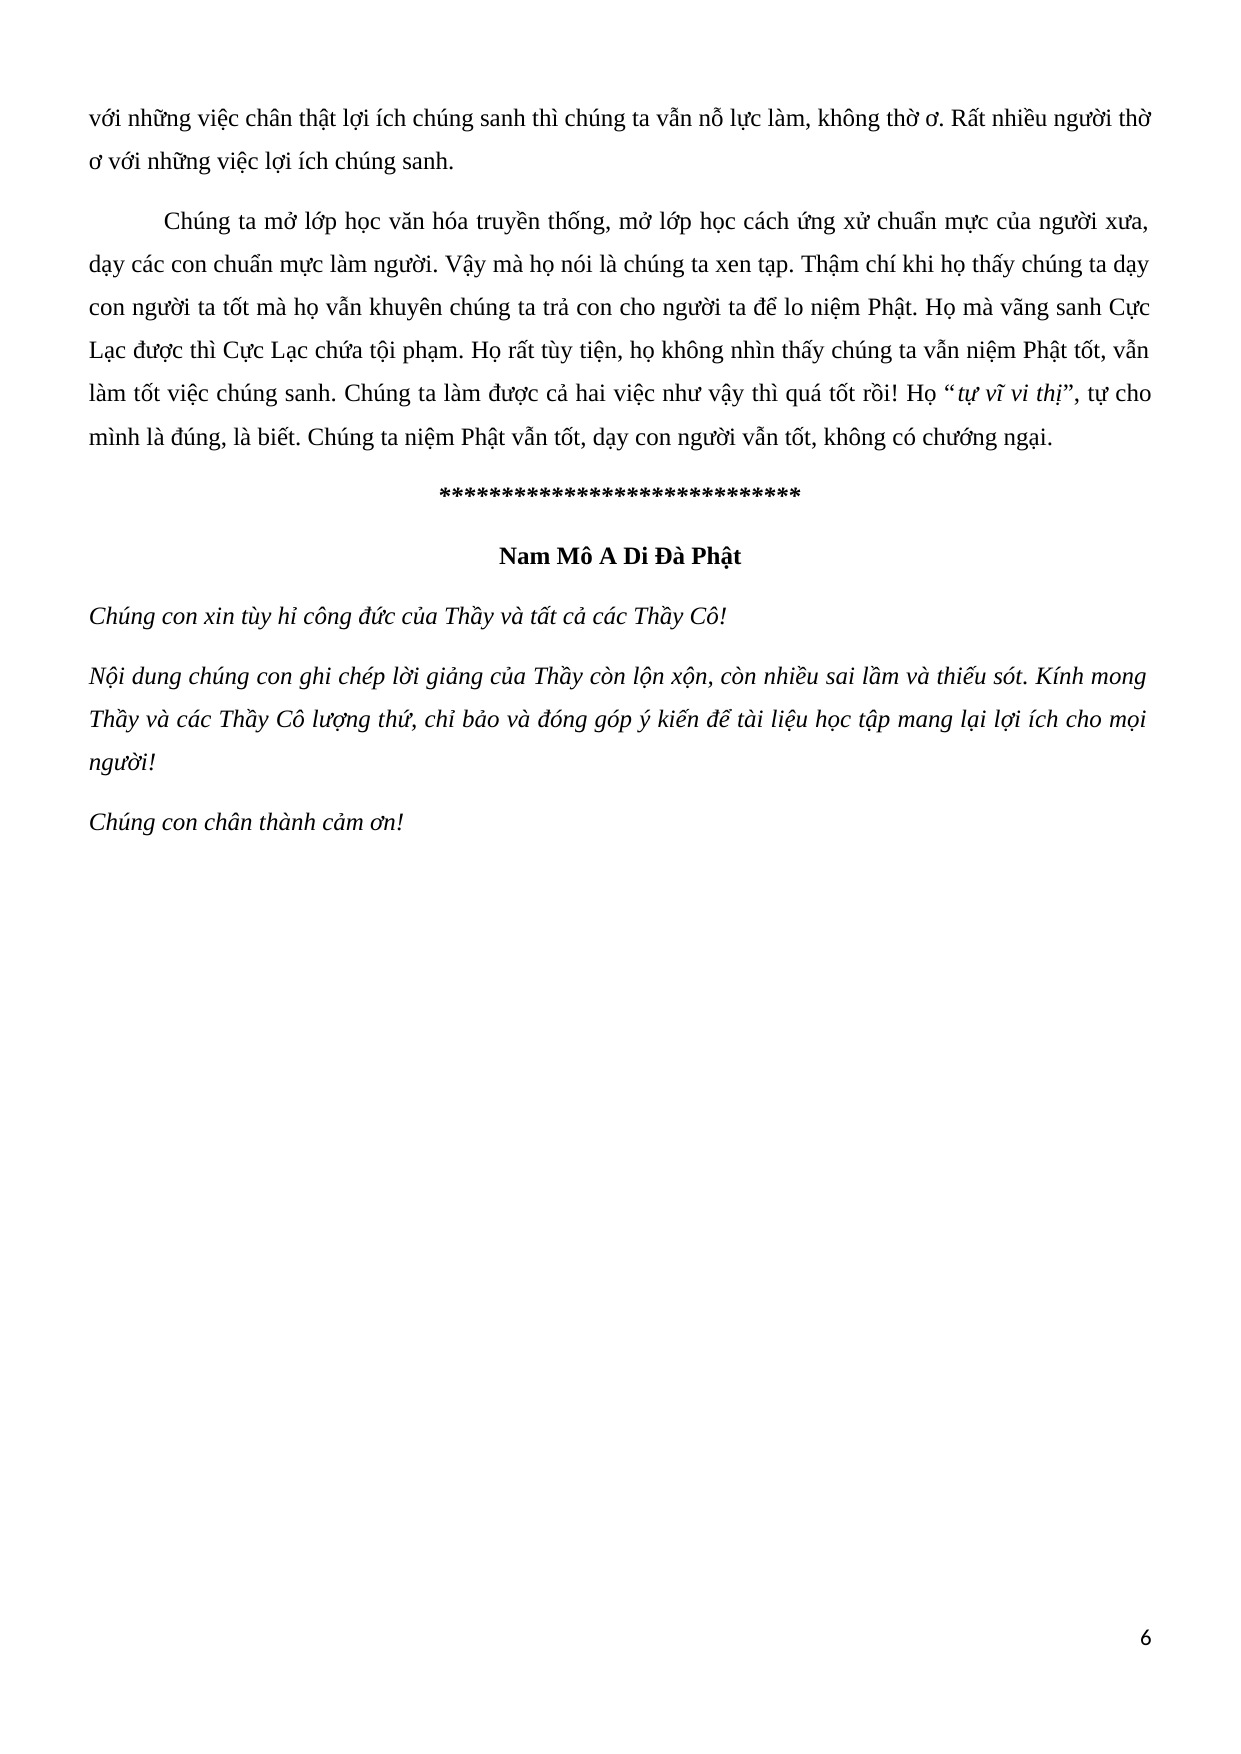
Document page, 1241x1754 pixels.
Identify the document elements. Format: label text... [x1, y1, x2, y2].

text Nam Mô A Di Đà Phật [89, 541, 1152, 570]
text Chúng con xin tùy hỉ công đức của Thầy và tất cả các Thầy Cô! [89, 601, 1152, 630]
text Chúng ta mở lớp học văn hóa truyền thống, mở lớp học cách ứng xử chuẩn mực của người xưa, dạy các con chuẩn mực làm người. Vậy mà họ nói là chúng ta xen tạp. Thậm chí khi họ thấy chúng ta dạy con người ta tốt mà họ vẫn khuyên chúng ta trả con cho người ta để lo niệm Phật. Họ mà vãng sanh Cực Lạc được thì Cực Lạc chứa tội phạm. Họ rất tùy tiện, họ không nhìn thấy chúng ta vẫn niệm Phật tốt, vẫn làm tốt việc chúng sanh. Chúng ta làm được cả hai việc như vậy thì quá tốt rồi! Họ “tự vĩ vi thị”, tự cho mình là đúng, là biết. Chúng ta niệm Phật vẫn tốt, dạy con người vẫn tốt, không có chướng ngại. [89, 206, 1152, 450]
text Chúng con chân thành cảm ơn! [89, 807, 1152, 836]
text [89, 103, 1152, 175]
text ***************************** [89, 481, 1152, 510]
text Nội dung chúng con ghi chép lời giảng của Thầy còn lộn xộn, còn nhiều sai lầm và thiếu sót. Kính mong Thầy và các Thầy Cô lượng thứ, chỉ bảo và đóng góp ý kiến để tài liệu học tập mang lại lợi ích cho mọi người! [89, 661, 1152, 776]
